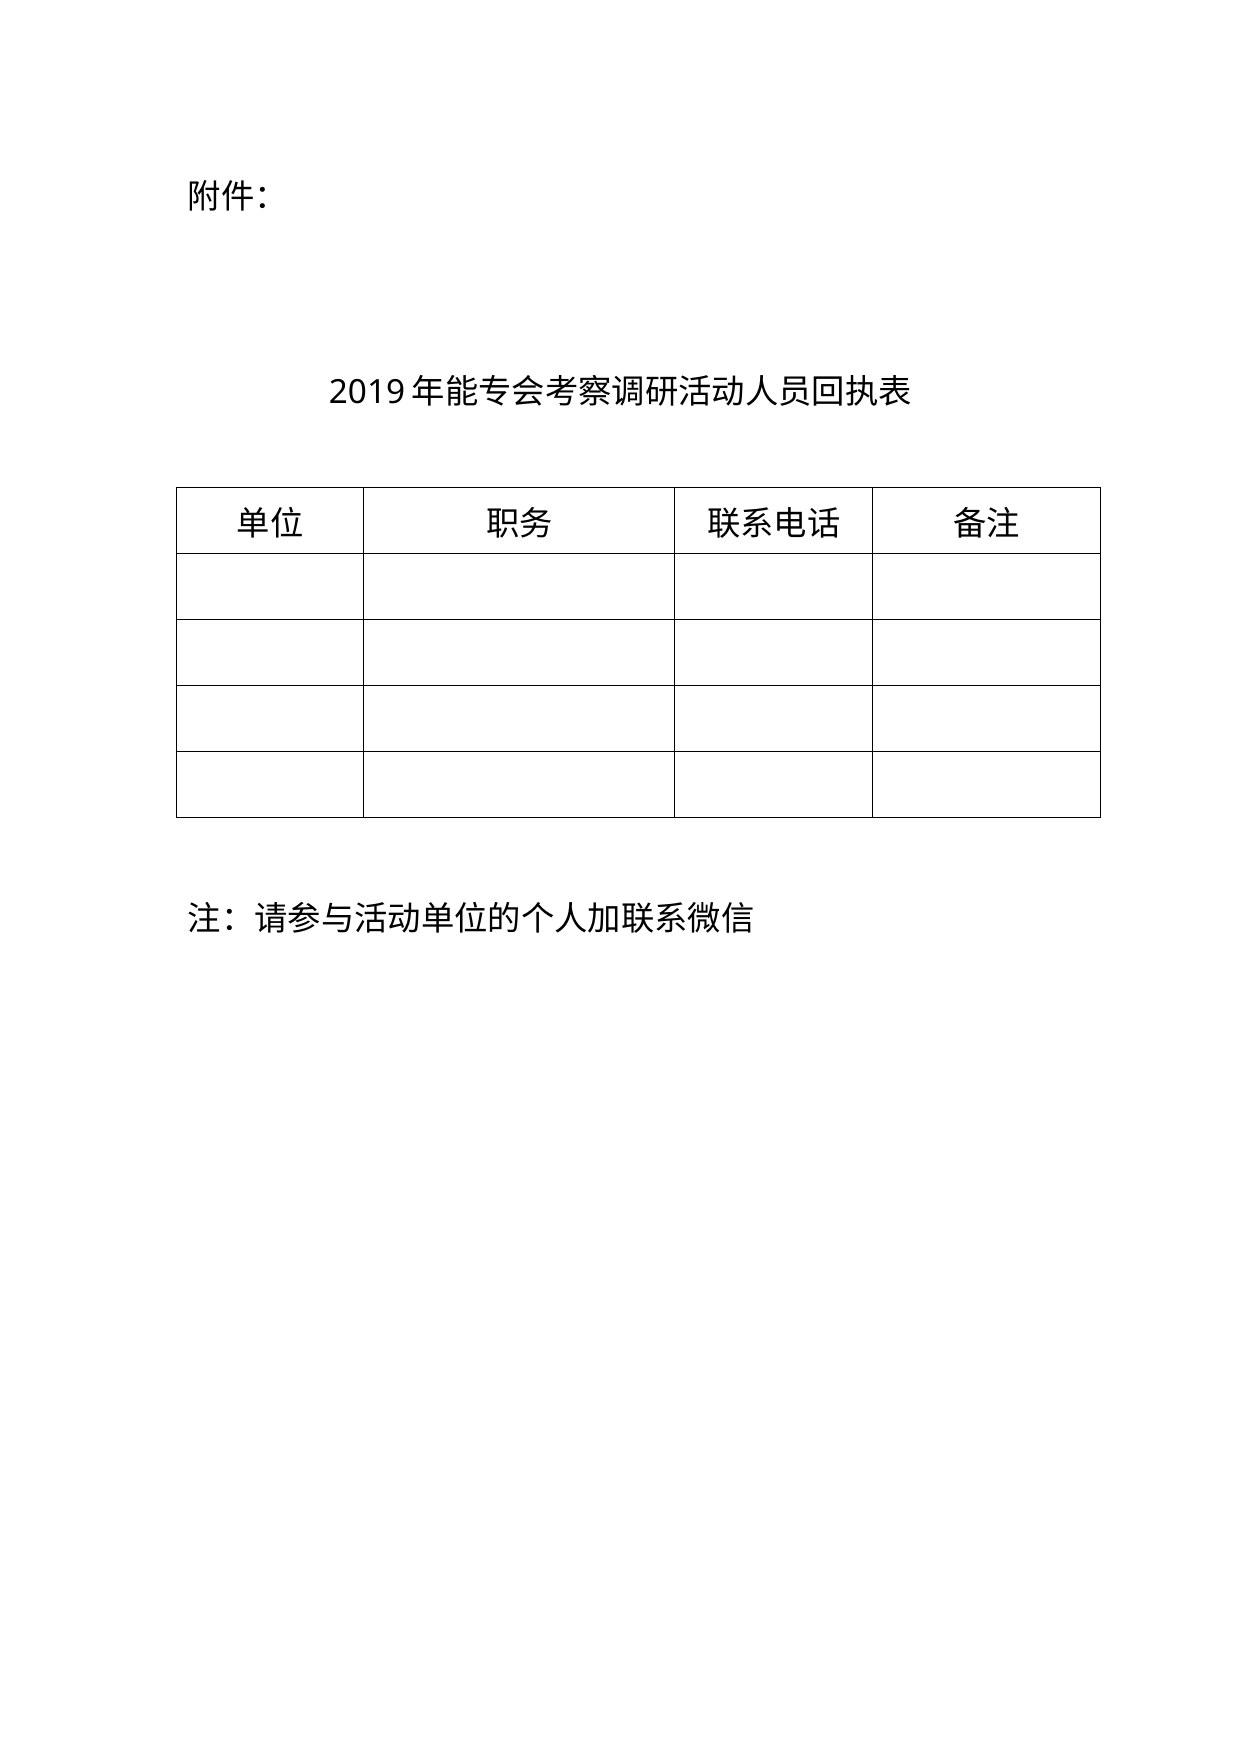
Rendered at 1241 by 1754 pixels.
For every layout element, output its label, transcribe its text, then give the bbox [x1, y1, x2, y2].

table_cell [873, 554, 1100, 619]
table_header 职务 [364, 488, 674, 553]
table_cell [873, 686, 1100, 751]
table_cell [364, 686, 674, 751]
text 注：请参与活动单位的个人加联系微信 [187, 883, 1053, 948]
table_cell [873, 752, 1100, 817]
text 附件： [187, 162, 1053, 227]
table_cell [177, 752, 363, 817]
table_cell [364, 752, 674, 817]
table_cell [177, 554, 363, 619]
table_header 备注 [873, 488, 1100, 553]
table_cell [364, 620, 674, 685]
table_cell [675, 554, 872, 619]
table_header 联系电话 [675, 488, 872, 553]
table_cell [675, 620, 872, 685]
table_header 单位 [177, 488, 363, 553]
text 2019年能专会考察调研活动人员回执表 [187, 357, 1053, 422]
table_cell [177, 686, 363, 751]
table_cell [177, 620, 363, 685]
table_cell [675, 752, 872, 817]
table_cell [364, 554, 674, 619]
table_cell [675, 686, 872, 751]
table_cell [873, 620, 1100, 685]
